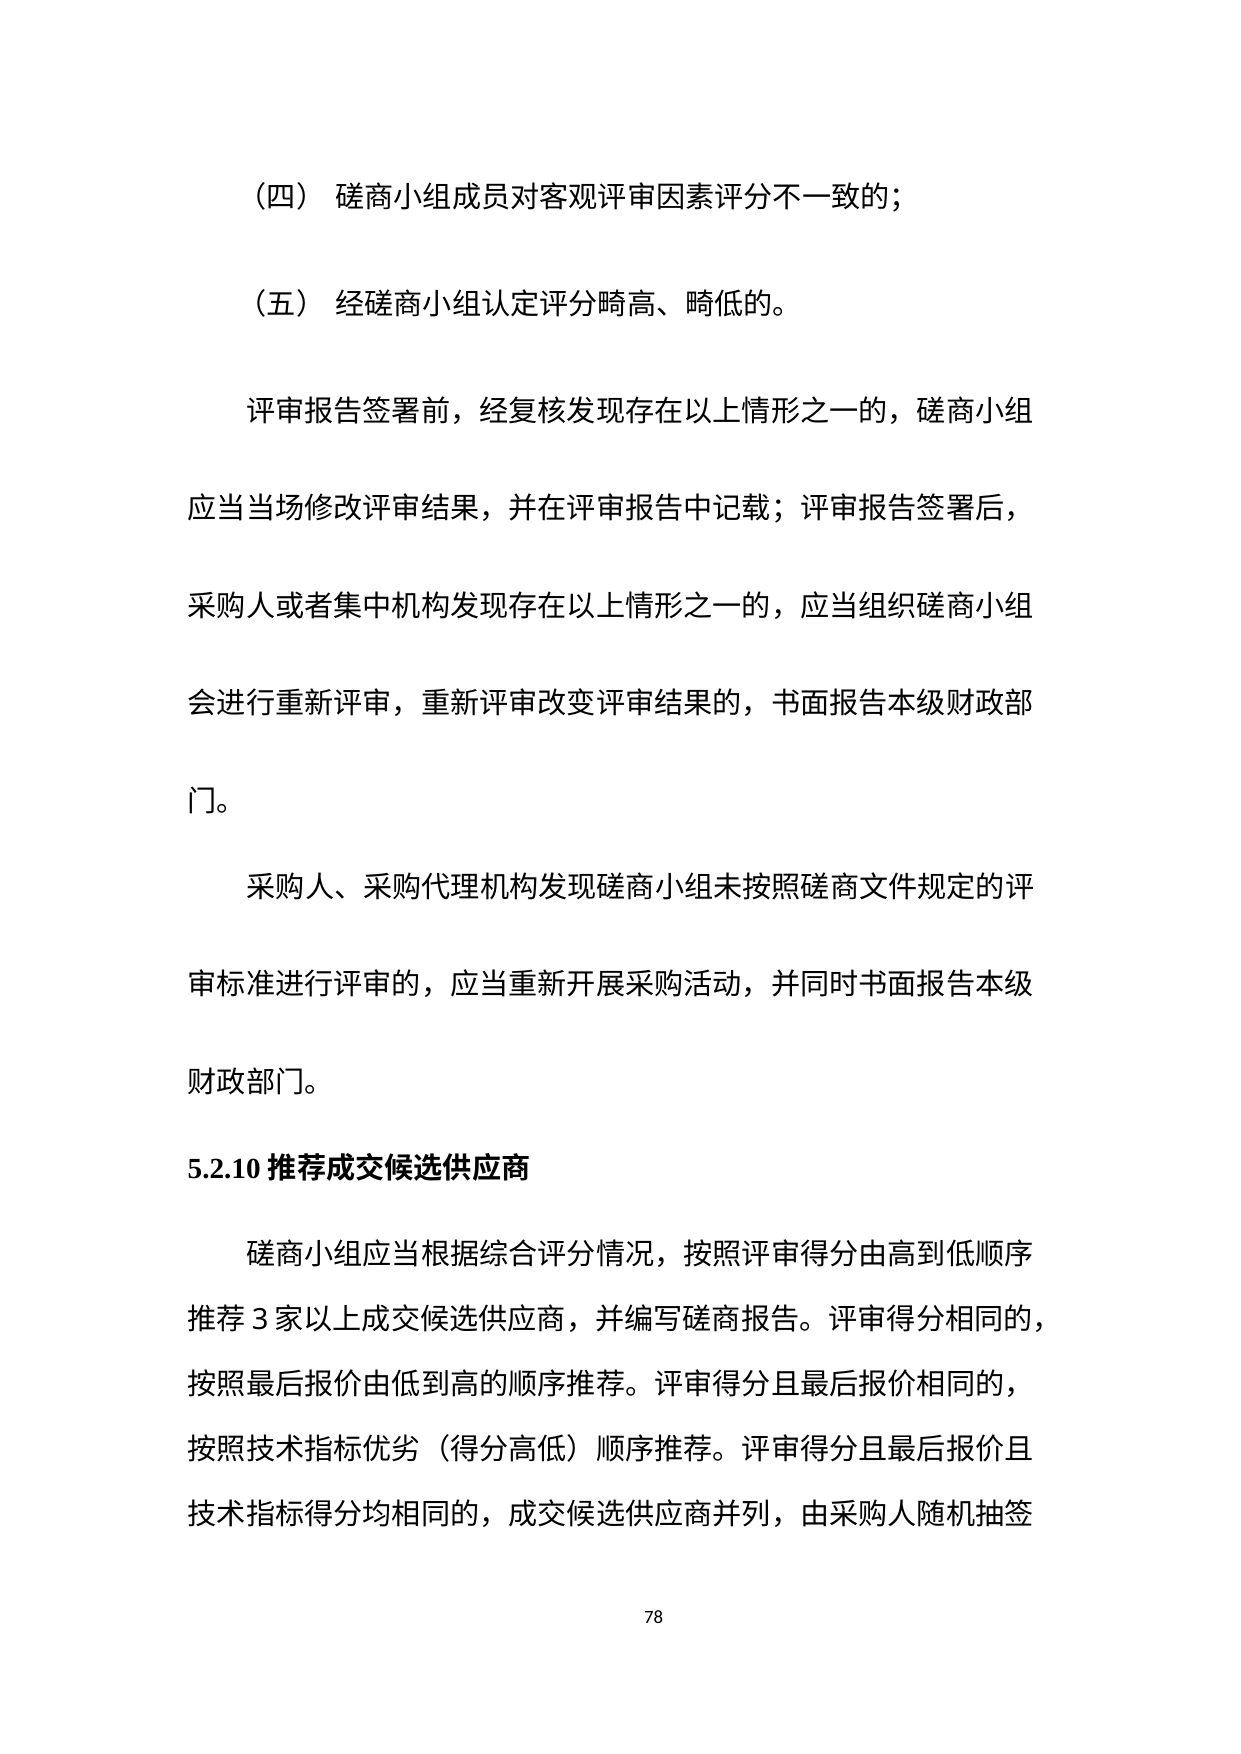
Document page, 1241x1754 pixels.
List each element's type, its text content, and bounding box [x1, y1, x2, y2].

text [187, 1219, 1053, 1544]
text 评审报告签署前，经复核发现存在以上情形之一的，磋商小组应当当场修改评审结果，并在评审报告中记载；评审报告签署后，采购人或者集中机构发现存在以上情形之一的，应当组织磋商小组会进行重新评审，重新评审改变评审结果的，书面报告本级财政部门。 [187, 376, 1053, 831]
list 磋商小组成员对客观评审因素评分不一致的； [187, 162, 1053, 227]
text 采购人、采购代理机构发现磋商小组未按照磋商文件规定的评审标准进行评审的，应当重新开展采购活动，并同时书面报告本级财政部门。 [187, 852, 1053, 1112]
subtitle 推荐成交候选供应商 [187, 1133, 1053, 1198]
list 经磋商小组认定评分畸高、畸低的。 [187, 269, 1053, 334]
